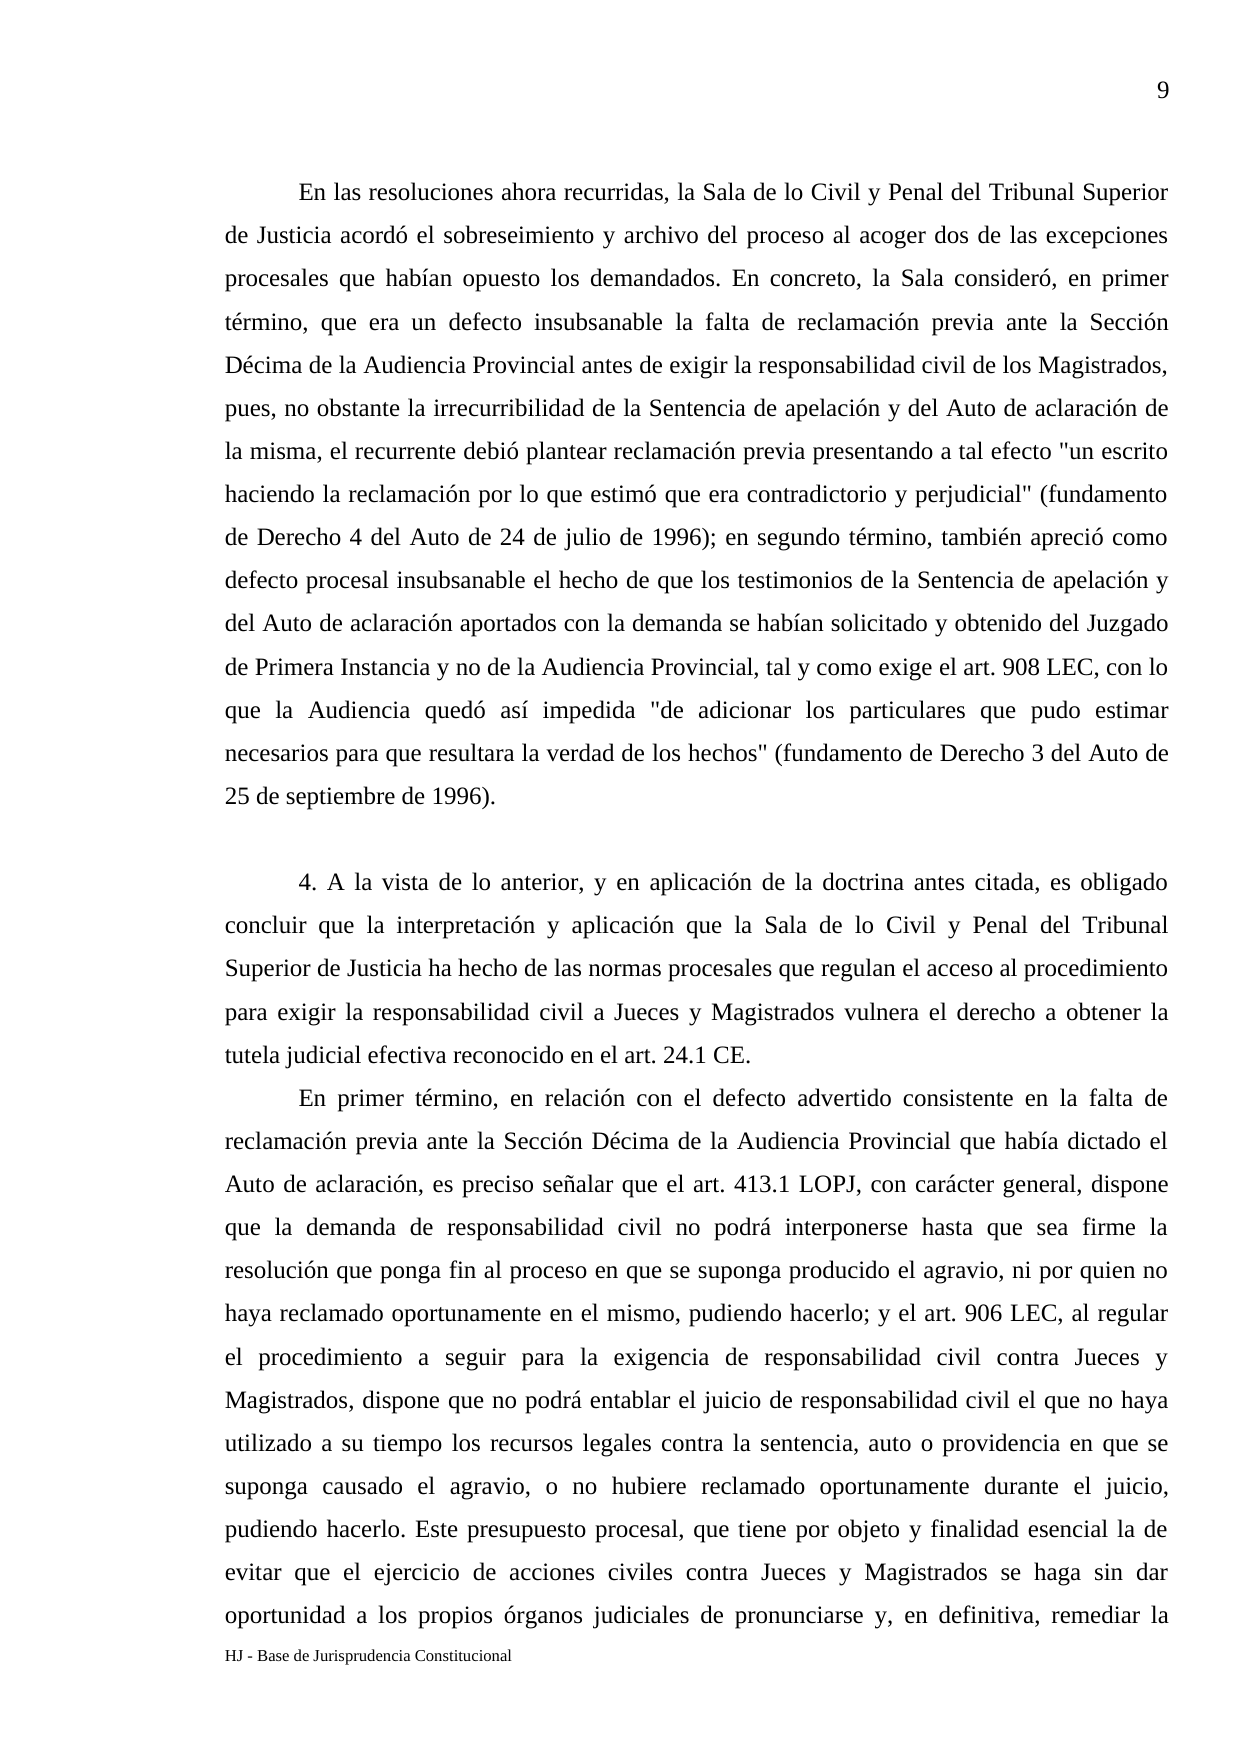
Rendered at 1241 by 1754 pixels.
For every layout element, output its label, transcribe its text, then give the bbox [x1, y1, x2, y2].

text 4. A la vista de lo anterior, y en aplicación de la doctrina antes citada, es obligado concluir que la interpretación y aplicación que la Sala de lo Civil y Penal del Tribunal Superior de Justicia ha hecho de las normas procesales que regulan el acceso al procedimiento para exigir la responsabilidad civil a Jueces y Magistrados vulnera el derecho a obtener la tutela judicial efectiva reconocido en el art. 24.1 CE. [224, 867, 1169, 1068]
text En las resoluciones ahora recurridas, la Sala de lo Civil y Penal del Tribunal Superior de Justicia acordó el sobreseimiento y archivo del proceso al acoger dos de las excepciones procesales que habían opuesto los demandados. En concreto, la Sala consideró, en primer término, que era un defecto insubsanable la falta de reclamación previa ante la Sección Décima de la Audiencia Provincial antes de exigir la responsabilidad civil de los Magistrados, pues, no obstante la irrecurribilidad de la Sentencia de apelación y del Auto de aclaración de la misma, el recurrente debió plantear reclamación previa presentando a tal efecto "un escrito haciendo la reclamación por lo que estimó que era contradictorio y perjudicial" (fundamento de Derecho 4 del Auto de 24 de julio de 1996); en segundo término, también apreció como defecto procesal insubsanable el hecho de que los testimonios de la Sentencia de apelación y del Auto de aclaración aportados con la demanda se habían solicitado y obtenido del Juzgado de Primera Instancia y no de la Audiencia Provincial, tal y como exige el art. 908 LEC, con lo que la Audiencia quedó así impedida "de adicionar los particulares que pudo estimar necesarios para que resultara la verdad de los hechos" (fundamento de Derecho 3 del Auto de 25 de septiembre de 1996). [224, 177, 1169, 810]
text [224, 1083, 1169, 1629]
